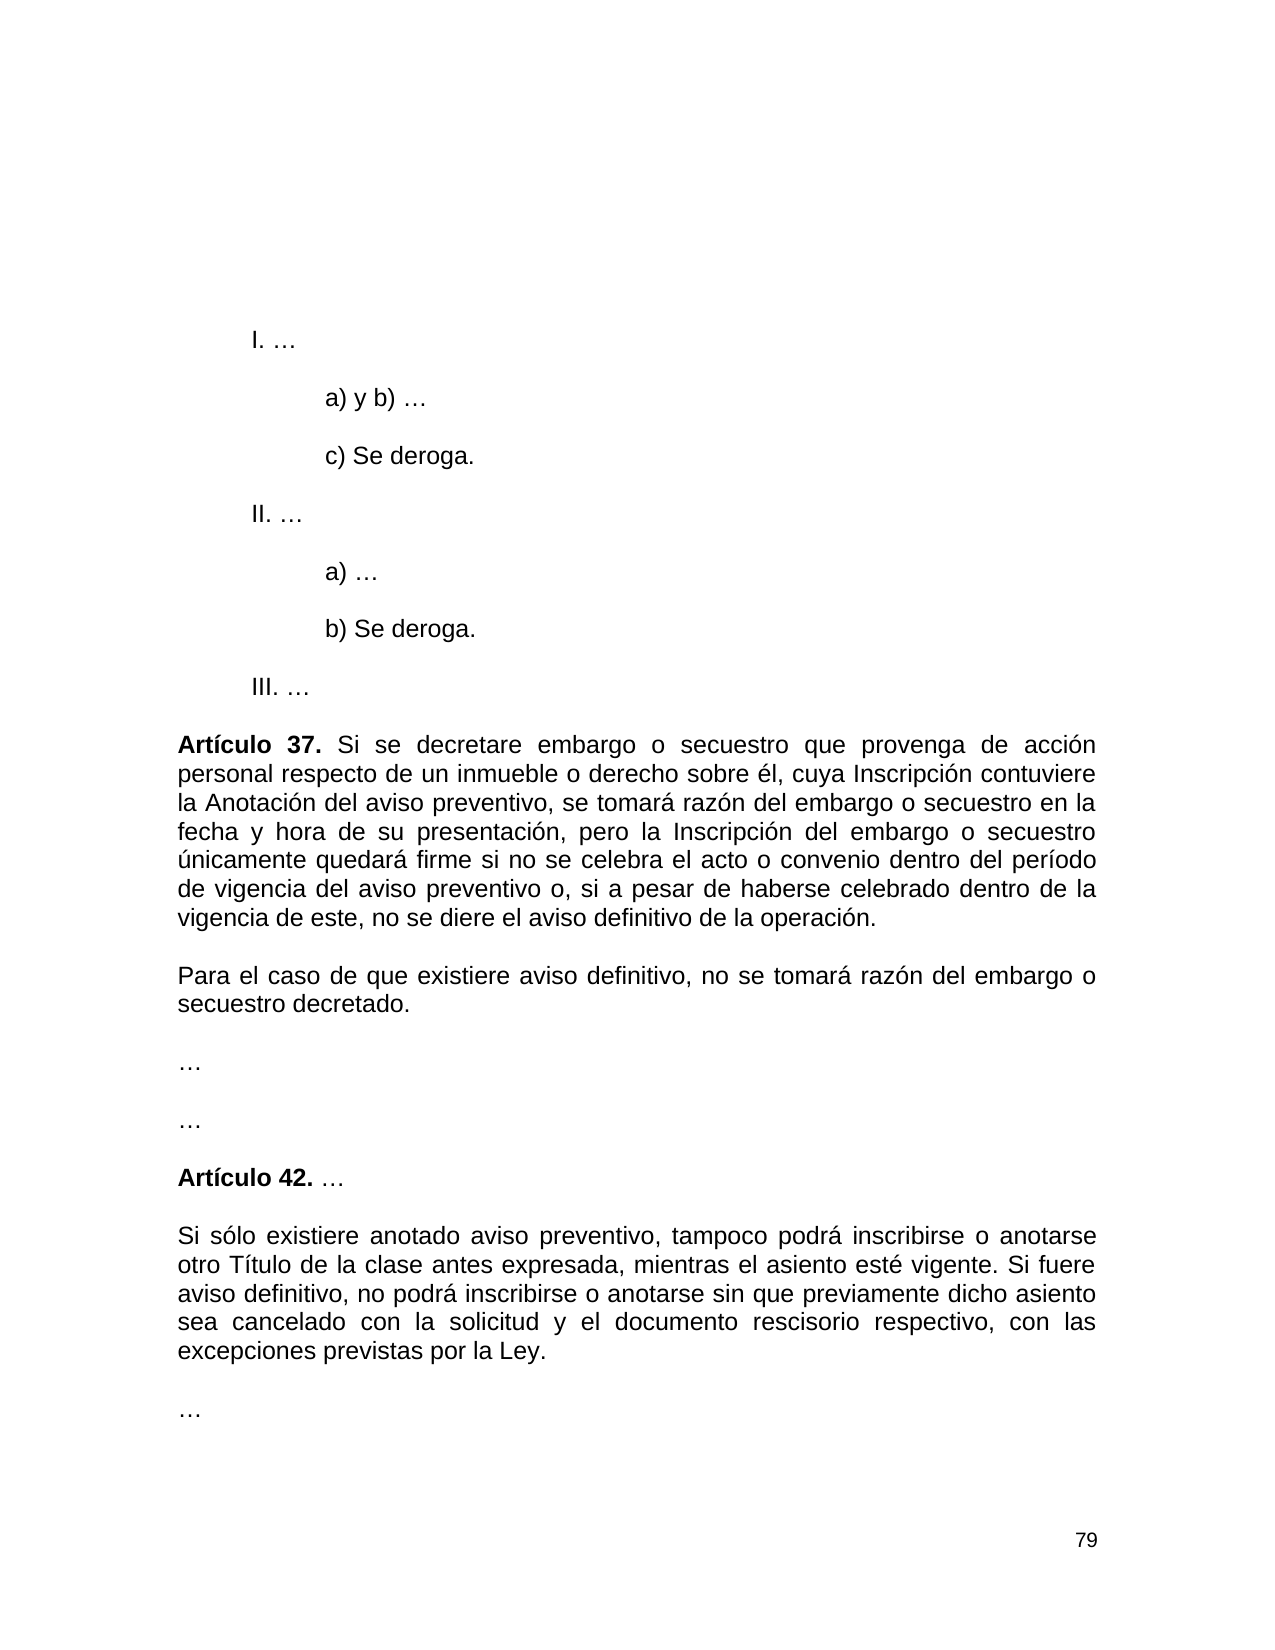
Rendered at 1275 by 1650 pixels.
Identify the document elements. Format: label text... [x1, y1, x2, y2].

text b) Se deroga. [251, 614, 1098, 643]
text … [177, 1394, 1098, 1423]
text c) Se deroga. [251, 441, 1098, 469]
text I. … [177, 325, 1098, 354]
text a) … [251, 557, 1098, 585]
text Artículo 42. … [177, 1163, 1098, 1192]
text Si sólo existiere anotado aviso preventivo, tampoco podrá inscribirse o anotarse otro Título de la clase antes expresada, mientras el asiento esté vigente. Si fuere aviso definitivo, no podrá inscribirse o anotarse sin que previamente dicho asiento sea cancelado con la solicitud y el documento rescisorio respectivo, con las excepciones previstas por la Ley. [177, 1221, 1098, 1365]
text Artículo 37. Si se decretare embargo o secuestro que provenga de acción personal respecto de un inmueble o derecho sobre él, cuya Inscripción contuviere la Anotación del aviso preventivo, se tomará razón del embargo o secuestro en la fecha y hora de su presentación, pero la Inscripción del embargo o secuestro únicamente quedará firme si no se celebra el acto o convenio dentro del período de vigencia del aviso preventivo o, si a pesar de haberse celebrado dentro de la vigencia de este, no se diere el aviso definitivo de la operación. [177, 730, 1098, 932]
text Para el caso de que existiere aviso definitivo, no se tomará razón del embargo o secuestro decretado. [177, 961, 1098, 1018]
text II. … [177, 499, 1098, 527]
text III. … [177, 672, 1098, 701]
text … [177, 1105, 1098, 1134]
text a) y b) … [251, 383, 1098, 412]
text … [177, 1047, 1098, 1076]
